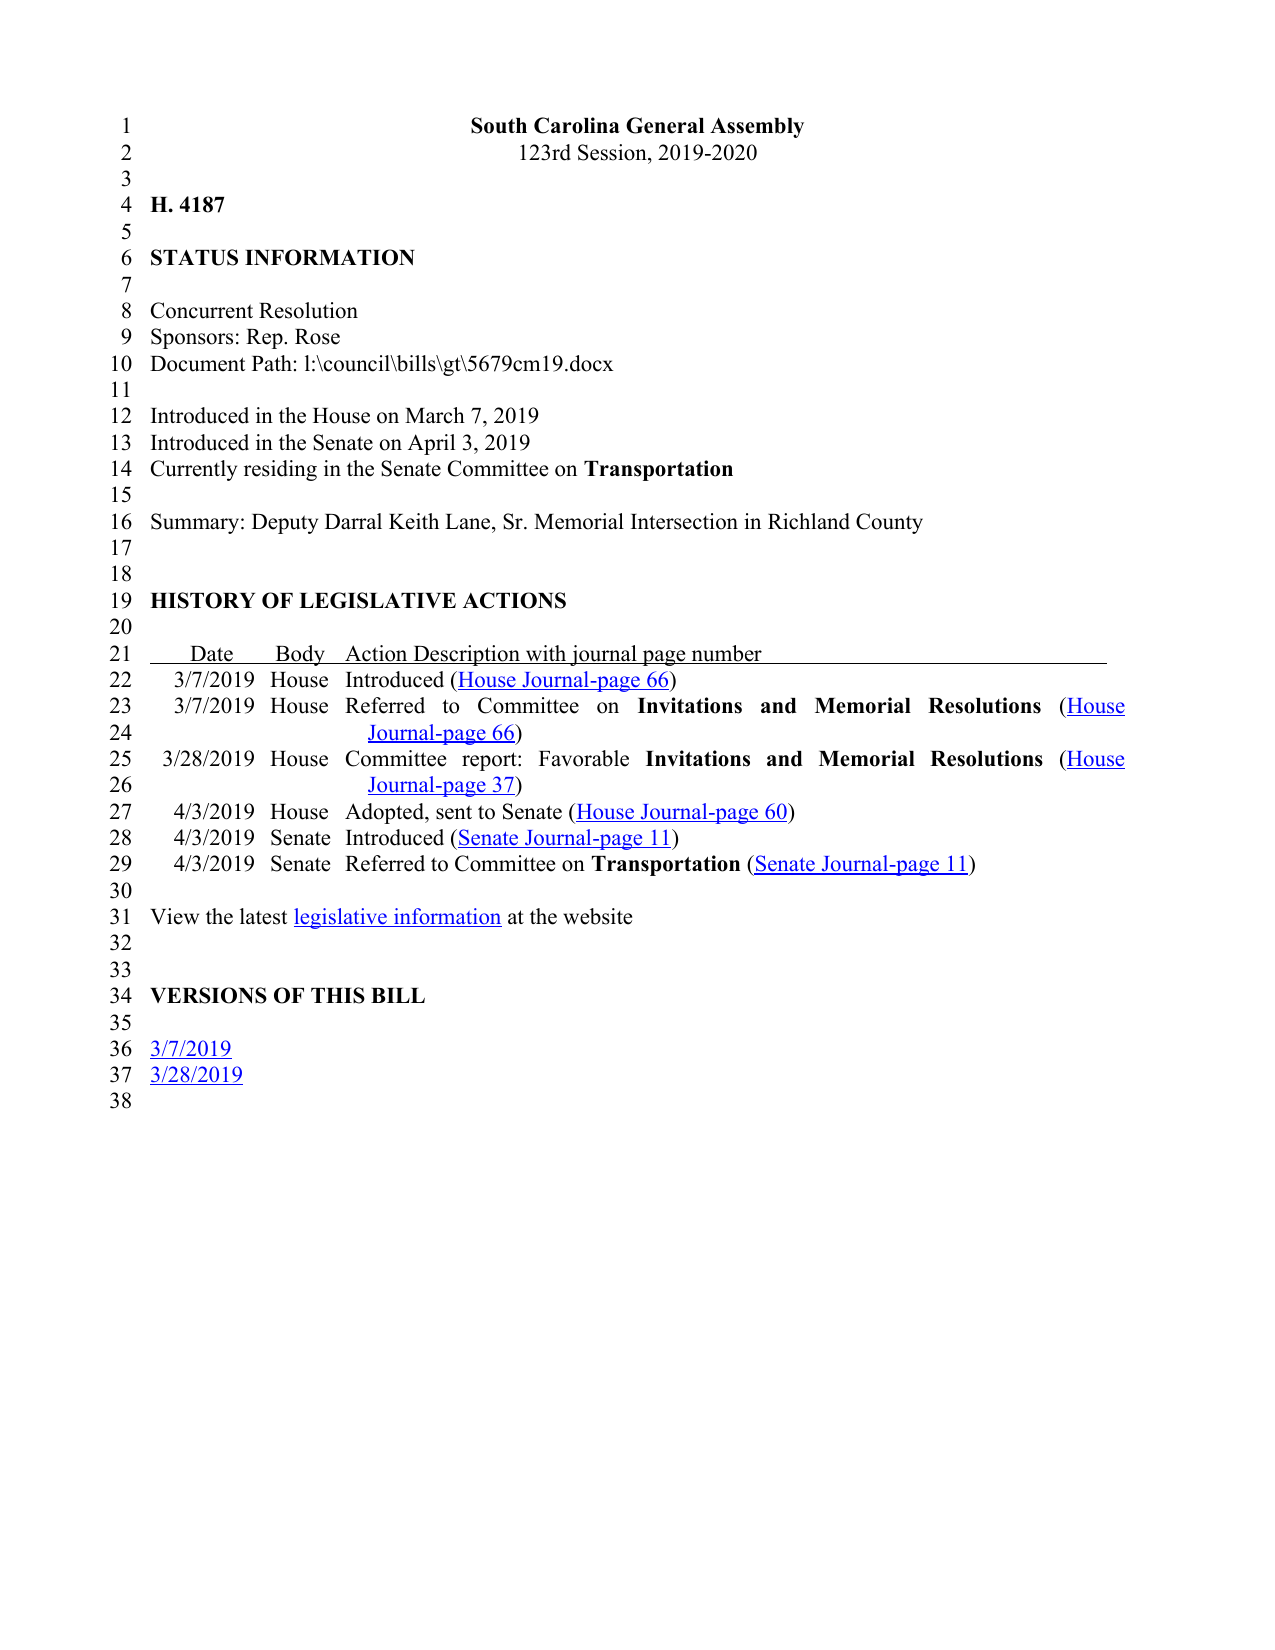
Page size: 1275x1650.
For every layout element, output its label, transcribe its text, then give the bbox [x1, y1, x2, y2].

text 4/3/2019 Senate Introduced (Senate Journal-page 11) [150, 824, 1125, 850]
text HISTORY OF LEGISLATIVE ACTIONS [150, 587, 1125, 613]
text 4/3/2019 House Adopted, sent to Senate (House Journal-page 60) [150, 798, 1125, 824]
text H. 4187 [150, 192, 1125, 218]
text STATUS INFORMATION [150, 244, 1125, 271]
text Introduced in the House on March 7, 2019 [150, 402, 1125, 429]
text Introduced in the Senate on April 3, 2019 [150, 429, 1125, 455]
text 3/28/2019 [150, 1061, 1125, 1088]
text 3/7/2019 House Referred to Committee on Invitations and Memorial Resolutions (House Journal-page 66) [150, 692, 1125, 745]
text VERSIONS OF THIS BILL [150, 982, 1125, 1008]
text View the latest legislative information at the website [150, 903, 1125, 929]
text 123rd Session, 2019-2020 [150, 139, 1125, 165]
text Date Body Action Description with journal page number [150, 639, 1125, 666]
text 4/3/2019 Senate Referred to Committee on Transportation (Senate Journal-page 11) [150, 850, 1125, 877]
text Concurrent Resolution [150, 297, 1125, 323]
text 3/7/2019 [150, 1035, 1125, 1061]
text Document Path: l:\council\bills\gt\5679cm19.docx [150, 350, 1125, 376]
text 3/28/2019 House Committee report: Favorable Invitations and Memorial Resolutions (House Journal-page 37) [150, 745, 1125, 798]
text Currently residing in the Senate Committee on Transportation [150, 455, 1125, 481]
text Summary: Deputy Darral Keith Lane, Sr. Memorial Intersection in Richland County [150, 508, 1125, 534]
text 3/7/2019 House Introduced (House Journal-page 66) [150, 666, 1125, 692]
text Sponsors: Rep. Rose [150, 323, 1125, 350]
text South Carolina General Assembly [150, 112, 1125, 139]
